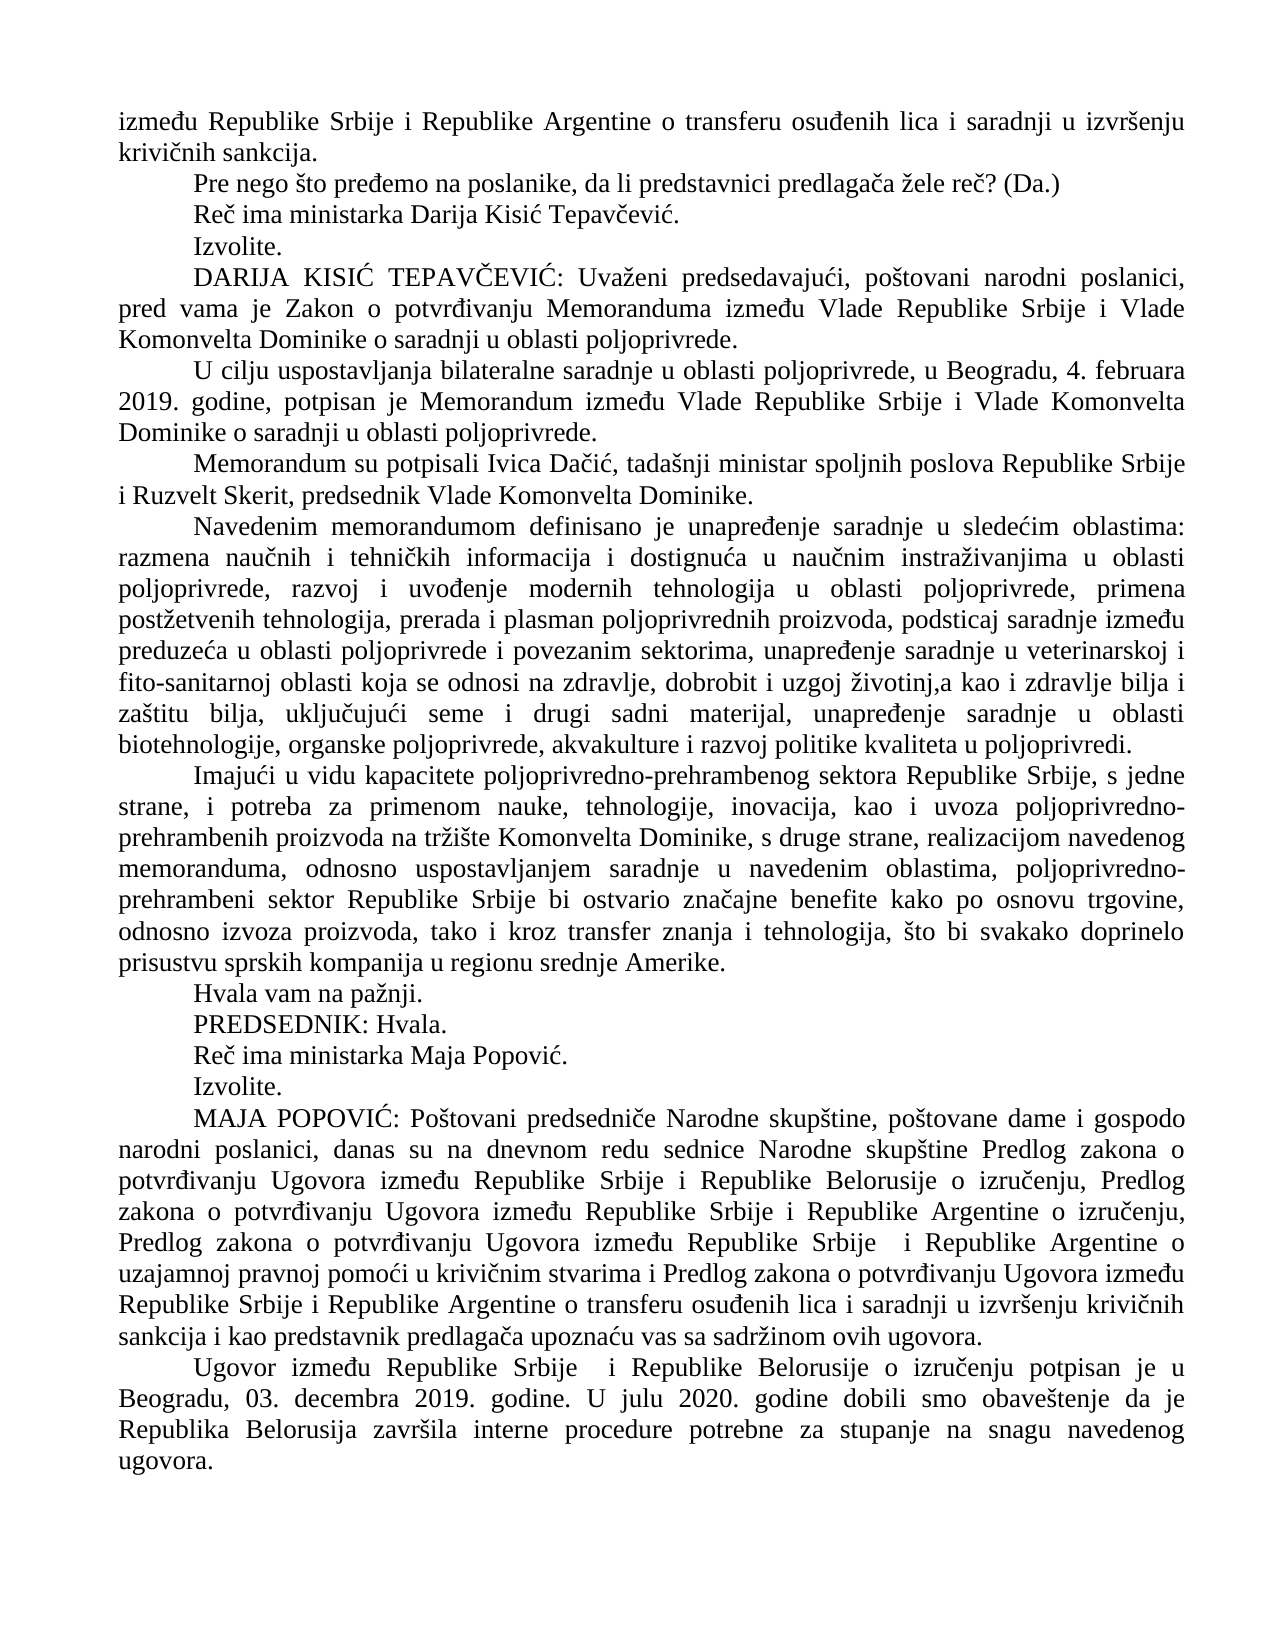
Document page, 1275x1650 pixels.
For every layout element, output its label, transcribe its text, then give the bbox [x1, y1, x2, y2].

text Pre nego što pređemo na poslanike, da li predstavnici predlagača žele reč? (Da.) [118, 167, 1186, 198]
text Imajući u vidu kapacitete poljoprivredno-prehrambenog sektora Republike Srbije, s jedne strane, i potreba za primenom nauke, tehnologije, inovacija, kao i uvoza poljoprivredno-prehrambenih proizvoda na tržište Komonvelta Dominike, s druge strane, realizacijom navedenog memoranduma, odnosno uspostavljanjem saradnje u navedenim oblastima, poljoprivredno-prehrambeni sektor Republike Srbije bi ostvario značajne benefite kako po osnovu trgovine, odnosno izvoza proizvoda, tako i kroz transfer znanja i tehnologija, što bi svakako doprinelo prisustvu sprskih kompanija u regionu srednje Amerike. [118, 759, 1186, 977]
text DARIJA KISIĆ TEPAVČEVIĆ: Uvaženi predsedavajući, poštovani narodni poslanici, pred vama je Zakon o potvrđivanju Memoranduma između Vlade Republike Srbije i Vlade Komonvelta Dominike o saradnji u oblasti poljoprivrede. [118, 261, 1186, 354]
text Reč ima ministarka Darija Kisić Tepavčević. [118, 198, 1186, 229]
text Hvala vam na pažnji. [118, 977, 1186, 1008]
text Izvolite. [118, 229, 1186, 261]
text Navedenim memorandumom definisano je unapređenje saradnje u sledećim oblastima: razmena naučnih i tehničkih informacija i dostignuća u naučnim instraživanjima u oblasti poljoprivrede, razvoj i uvođenje modernih tehnologija u oblasti poljoprivrede, primena postžetvenih tehnologija, prerada i plasman poljoprivrednih proizvoda, podsticaj saradnje između preduzeća u oblasti poljoprivrede i povezanim sektorima, unapređenje saradnje u veterinarskoj i fito-sanitarnoj oblasti koja se odnosi na zdravlje, dobrobit i uzgoj životinj,a kao i zdravlje bilja i zaštitu bilja, uključujući seme i drugi sadni materijal, unapređenje saradnje u oblasti biotehnologije, organske poljoprivrede, akvakulture i razvoj politike kvaliteta u poljoprivredi. [118, 510, 1186, 759]
text Reč ima ministarka Maja Popović. [118, 1039, 1186, 1071]
text U cilju uspostavljanja bilateralne saradnje u oblasti poljoprivrede, u Beogradu, 4. februara 2019. godine, potpisan je Memorandum između Vlade Republike Srbije i Vlade Komonvelta Dominike o saradnji u oblasti poljoprivrede. [118, 354, 1186, 448]
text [118, 105, 1186, 167]
text Ugovor između Republike Srbije i Republike Belorusije o izručenju potpisan je u Beogradu, 03. decembra 2019. godine. U julu 2020. godine dobili smo obaveštenje da je Republika Belorusija završila interne procedure potrebne za stupanje na snagu navedenog ugovora. [118, 1351, 1186, 1475]
text Izvolite. [118, 1071, 1186, 1102]
text MAJA POPOVIĆ: Poštovani predsedniče Narodne skupštine, poštovane dame i gospodo narodni poslanici, danas su na dnevnom redu sednice Narodne skupštine Predlog zakona o potvrđivanju Ugovora između Republike Srbije i Republike Belorusije o izručenju, Predlog zakona o potvrđivanju Ugovora između Republike Srbije i Republike Argentine o izručenju, Predlog zakona o potvrđivanju Ugovora između Republike Srbije i Republike Argentine o uzajamnoj pravnoj pomoći u krivičnim stvarima i Predlog zakona o potvrđivanju Ugovora između Republike Srbije i Republike Argentine o transferu osuđenih lica i saradnji u izvršenju krivičnih sankcija i kao predstavnik predlagača upoznaću vas sa sadržinom ovih ugovora. [118, 1102, 1186, 1351]
text Memorandum su potpisali Ivica Dačić, tadašnji ministar spoljnih poslova Republike Srbije i Ruzvelt Skerit, predsednik Vlade Komonvelta Dominike. [118, 448, 1186, 510]
text PREDSEDNIK: Hvala. [118, 1008, 1186, 1039]
